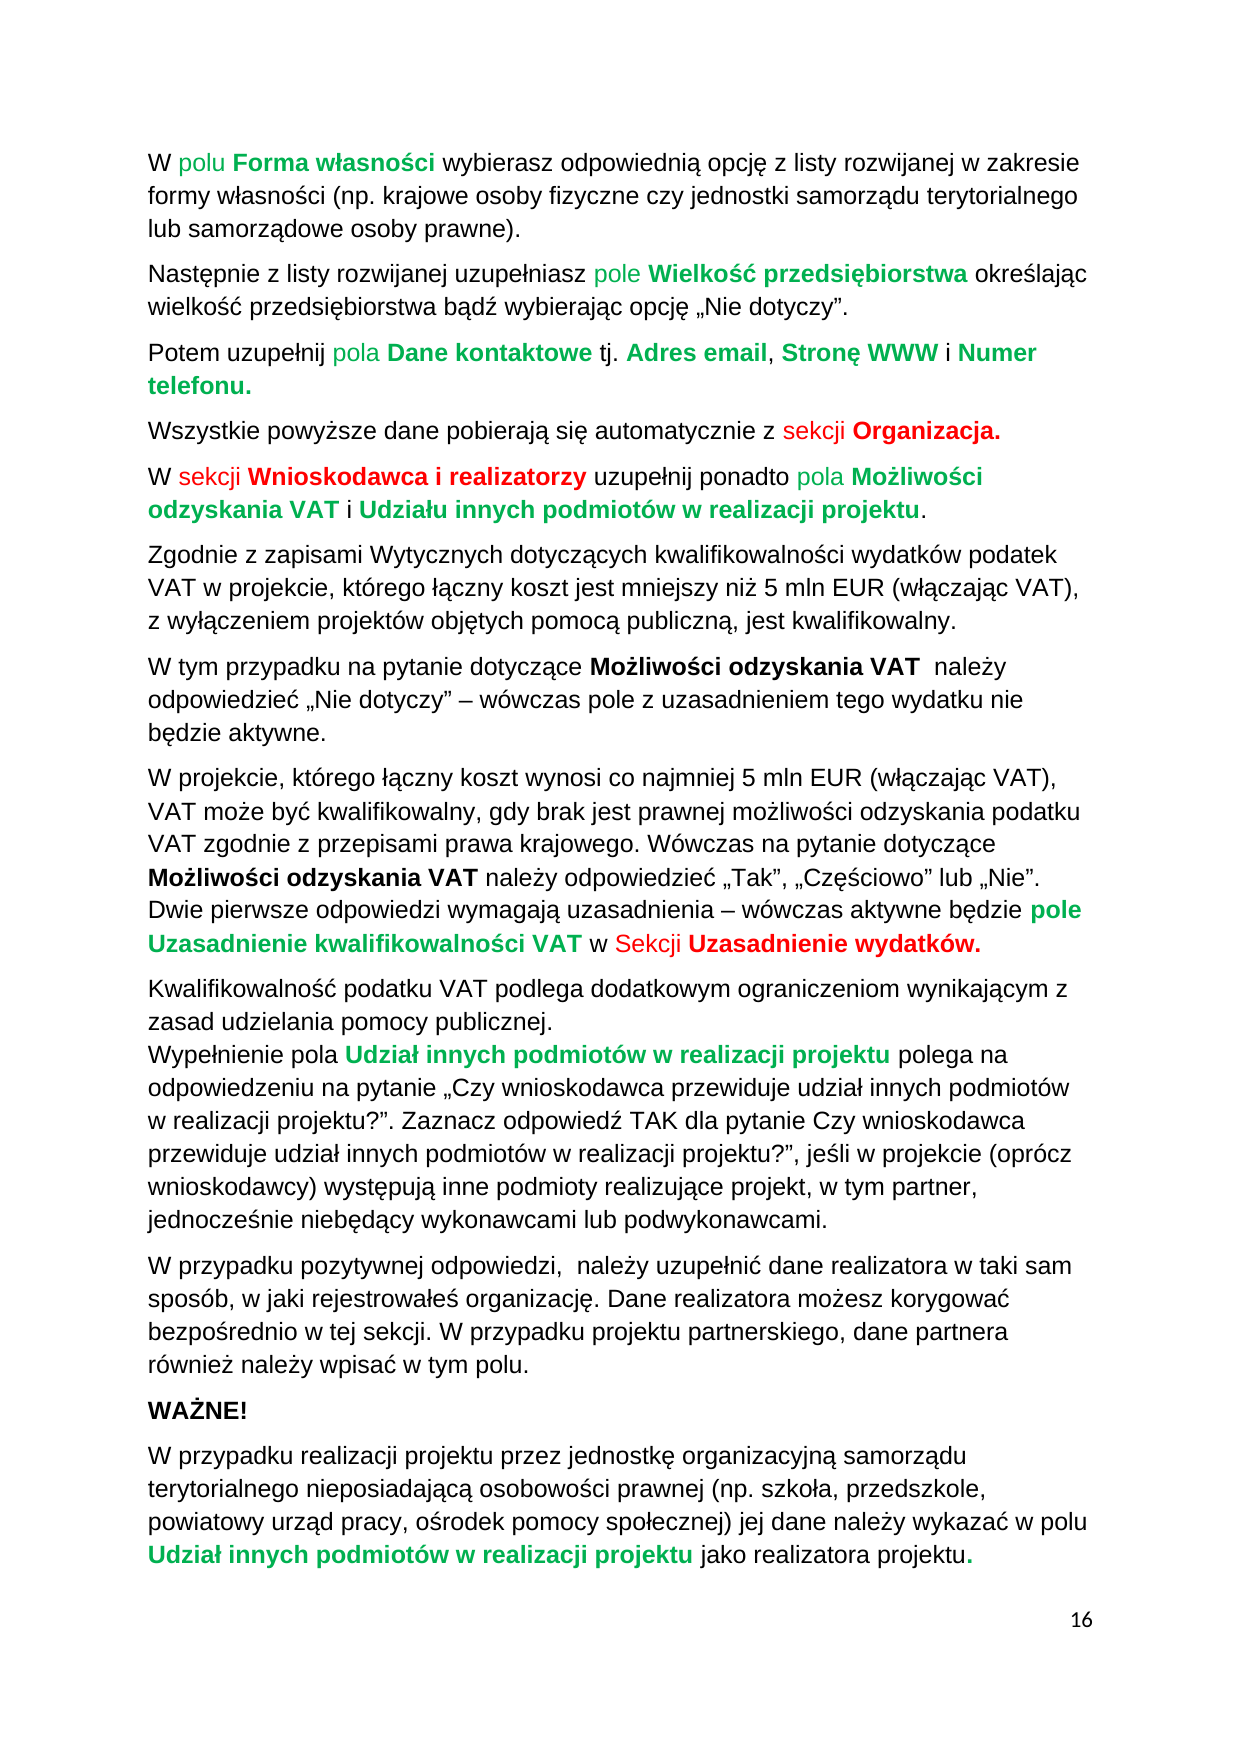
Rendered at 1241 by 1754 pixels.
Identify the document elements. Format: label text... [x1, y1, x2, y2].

text W przypadku realizacji projektu przez jednostkę organizacyjną samorządu terytorialnego nieposiadającą osobowości prawnej (np. szkoła, przedszkole, powiatowy urząd pracy, ośrodek pomocy społecznej) jej dane należy wykazać w polu Udział innych podmiotów w realizacji projektu jako realizatora projektu. [148, 1441, 1093, 1569]
text W przypadku pozytywnej odpowiedzi, należy uzupełnić dane realizatora w taki sam sposób, w jaki rejestrowałeś organizację. Dane realizatora możesz korygować bezpośrednio w tej sekcji. W przypadku projektu partnerskiego, dane partnera również należy wpisać w tym polu. [148, 1251, 1093, 1379]
text Wypełnienie pola Udział innych podmiotów w realizacji projektu polega na odpowiedzeniu na pytanie „Czy wnioskodawca przewiduje udział innych podmiotów w realizacji projektu?”. Zaznacz odpowiedź TAK dla pytanie Czy wnioskodawca przewiduje udział innych podmiotów w realizacji projektu?”, jeśli w projekcie (oprócz wnioskodawcy) występują inne podmioty realizujące projekt, w tym partner, jednocześnie niebędący wykonawcami lub podwykonawcami. [148, 1040, 1093, 1234]
list Zgodnie z zapisami Wytycznych dotyczących kwalifikowalności wydatków podatek VAT w projekcie, którego łączny koszt jest mniejszy niż 5 mln EUR (włączając VAT), z wyłączeniem projektów objętych pomocą publiczną, jest kwalifikowalny. [148, 540, 1093, 635]
text W sekcji Wnioskodawca i realizatorzy uzupełnij ponadto pola Możliwości odzyskania VAT i Udziału innych podmiotów w realizacji projektu. [148, 462, 1093, 523]
text Wszystkie powyższe dane pobierają się automatycznie z sekcji Organizacja. [148, 416, 1093, 445]
list W projekcie, którego łączny koszt wynosi co najmniej 5 mln EUR (włączając VAT), VAT może być kwalifikowalny, gdy brak jest prawnej możliwości odzyskania podatku VAT zgodnie z przepisami prawa krajowego. Wówczas na pytanie dotyczące Możliwości odzyskania VAT należy odpowiedzieć „Tak”, „Częściowo” lub „Nie”. Dwie pierwsze odpowiedzi wymagają uzasadnienia – wówczas aktywne będzie pole Uzasadnienie kwalifikowalności VAT w Sekcji Uzasadnienie wydatków. [148, 763, 1093, 957]
text WAŻNE! [148, 1396, 1093, 1424]
text Potem uzupełnij pola Dane kontaktowe tj. Adres email, Stronę WWW i Numer telefonu. [148, 338, 1093, 399]
text Kwalifikowalność podatku VAT podlega dodatkowym ograniczeniom wynikającym z zasad udzielania pomocy publicznej. [148, 974, 1093, 1036]
text Następnie z listy rozwijanej uzupełniasz pole Wielkość przedsiębiorstwa określając wielkość przedsiębiorstwa bądź wybierając opcję „Nie dotyczy”. [148, 259, 1093, 321]
text W polu Forma własności wybierasz odpowiednią opcję z listy rozwijanej w zakresie formy własności (np. krajowe osoby fizyczne czy jednostki samorządu terytorialnego lub samorządowe osoby prawne). [148, 148, 1093, 242]
list W tym przypadku na pytanie dotyczące Możliwości odzyskania VAT należy odpowiedzieć „Nie dotyczy” – wówczas pole z uzasadnieniem tego wydatku nie będzie aktywne. [148, 652, 1093, 747]
